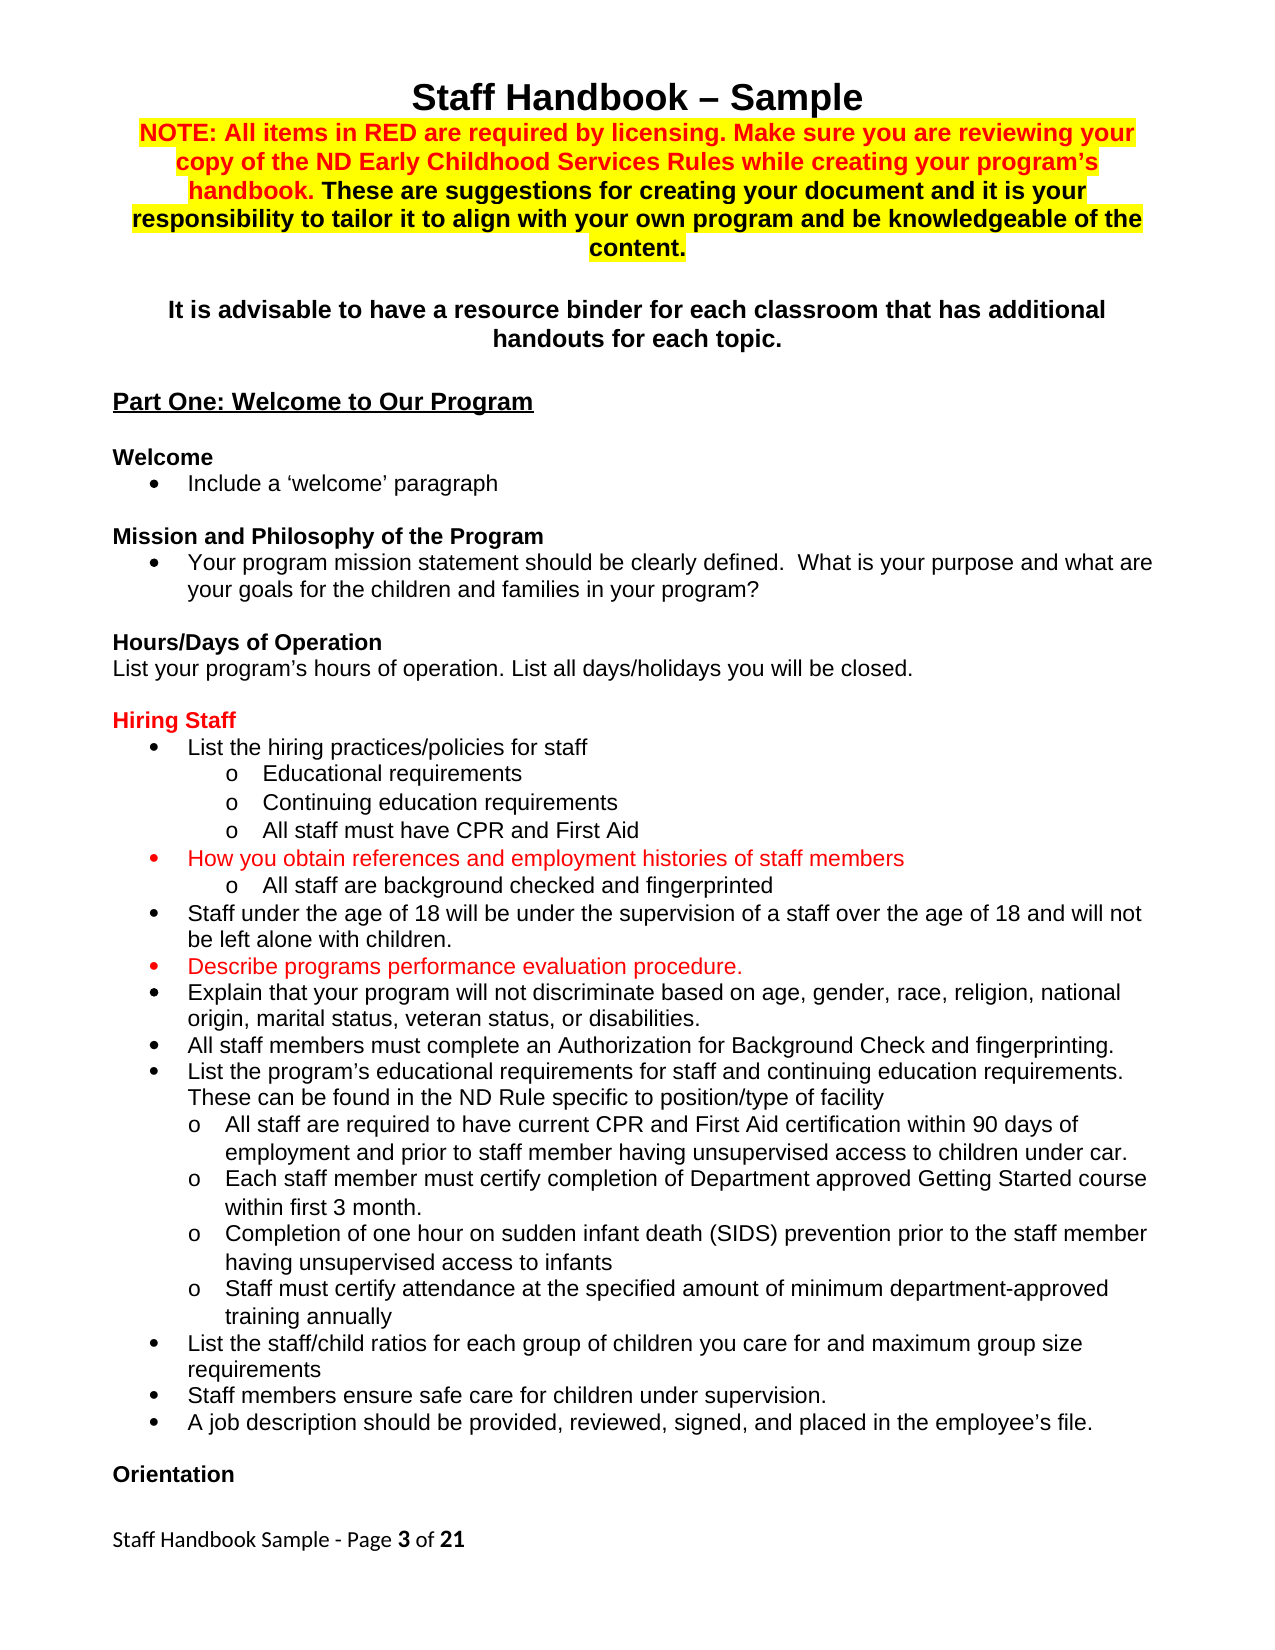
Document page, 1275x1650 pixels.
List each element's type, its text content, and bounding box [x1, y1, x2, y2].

list All staff are background checked and fingerprinted [225, 872, 1162, 900]
text It is advisable to have a resource binder for each classroom that has additional handouts for each topic. [112, 295, 1162, 353]
list Describe programs performance evaluation procedure. [150, 953, 1162, 979]
list Your program mission statement should be clearly defined. What is your purpose and what are your goals for the children and families in your program? [150, 549, 1162, 602]
list All staff members must complete an Authorization for Background Check and fingerprinting. [150, 1032, 1162, 1058]
text NOTE: All items in RED are required by licensing. Make sure you are reviewing your copy of the ND Early Childhood Services Rules while creating your program’s handbook. These are suggestions for creating your document and it is your responsibility to tailor it to align with your own program and be knowledgeable of the content. [686, 118, 1162, 262]
text List your program’s hours of operation. List all days/holidays you will be closed. [112, 655, 1162, 681]
text Staff Handbook – Sample [112, 75, 1162, 118]
list A job description should be provided, reviewed, signed, and placed in the employee’s file. [150, 1408, 1162, 1435]
text Welcome [112, 444, 1162, 470]
list Include a ‘welcome’ paragraph [150, 470, 1162, 497]
text Mission and Philosophy of the Program [112, 523, 1162, 549]
list Staff under the age of 18 will be under the supervision of a staff over the age of 18 and will not be left alone with children. [150, 900, 1162, 953]
list Staff must certify attendance at the specified amount of minimum department-approved training annually [187, 1275, 1162, 1329]
list Each staff member must certify completion of Department approved Getting Started course within first 3 month. [187, 1165, 1162, 1220]
list Educational requirements [225, 760, 1162, 788]
list Completion of one hour on sudden infant death (SIDS) prevention prior to the staff member having unsupervised access to infants [187, 1220, 1162, 1275]
list How you obtain references and employment histories of staff members [150, 845, 1162, 872]
list Staff members ensure safe care for children under supervision. [150, 1382, 1162, 1408]
text Hiring Staff [112, 707, 1162, 734]
text Part One: Welcome to Our Program [112, 386, 1162, 415]
text Hours/Days of Operation [112, 628, 1162, 655]
list All staff are required to have current CPR and First Aid certification within 90 days of employment and prior to staff member having unsupervised access to children under car. [187, 1111, 1162, 1165]
text NOTE: All items in RED are required by licensing. Make sure you are reviewing your copy of the ND Early Childhood Services Rules while creating your program’s handbook. These are suggestions for creating your document and it is your responsibility to tailor it to align with your own program and be knowledgeable of the content. [112, 118, 589, 262]
list List the program’s educational requirements for staff and continuing education requirements. These can be found in the ND Rule specific to position/type of facility [150, 1058, 1162, 1111]
list Continuing education requirements [225, 788, 1162, 817]
list List the staff/child ratios for each group of children you care for and maximum group size requirements [150, 1329, 1162, 1382]
text Orientation [112, 1461, 1162, 1488]
list All staff must have CPR and First Aid [225, 817, 1162, 845]
list List the hiring practices/policies for staff [150, 734, 1162, 760]
list Explain that your program will not discriminate based on age, gender, race, religion, national origin, marital status, veteran status, or disabilities. [150, 979, 1162, 1032]
